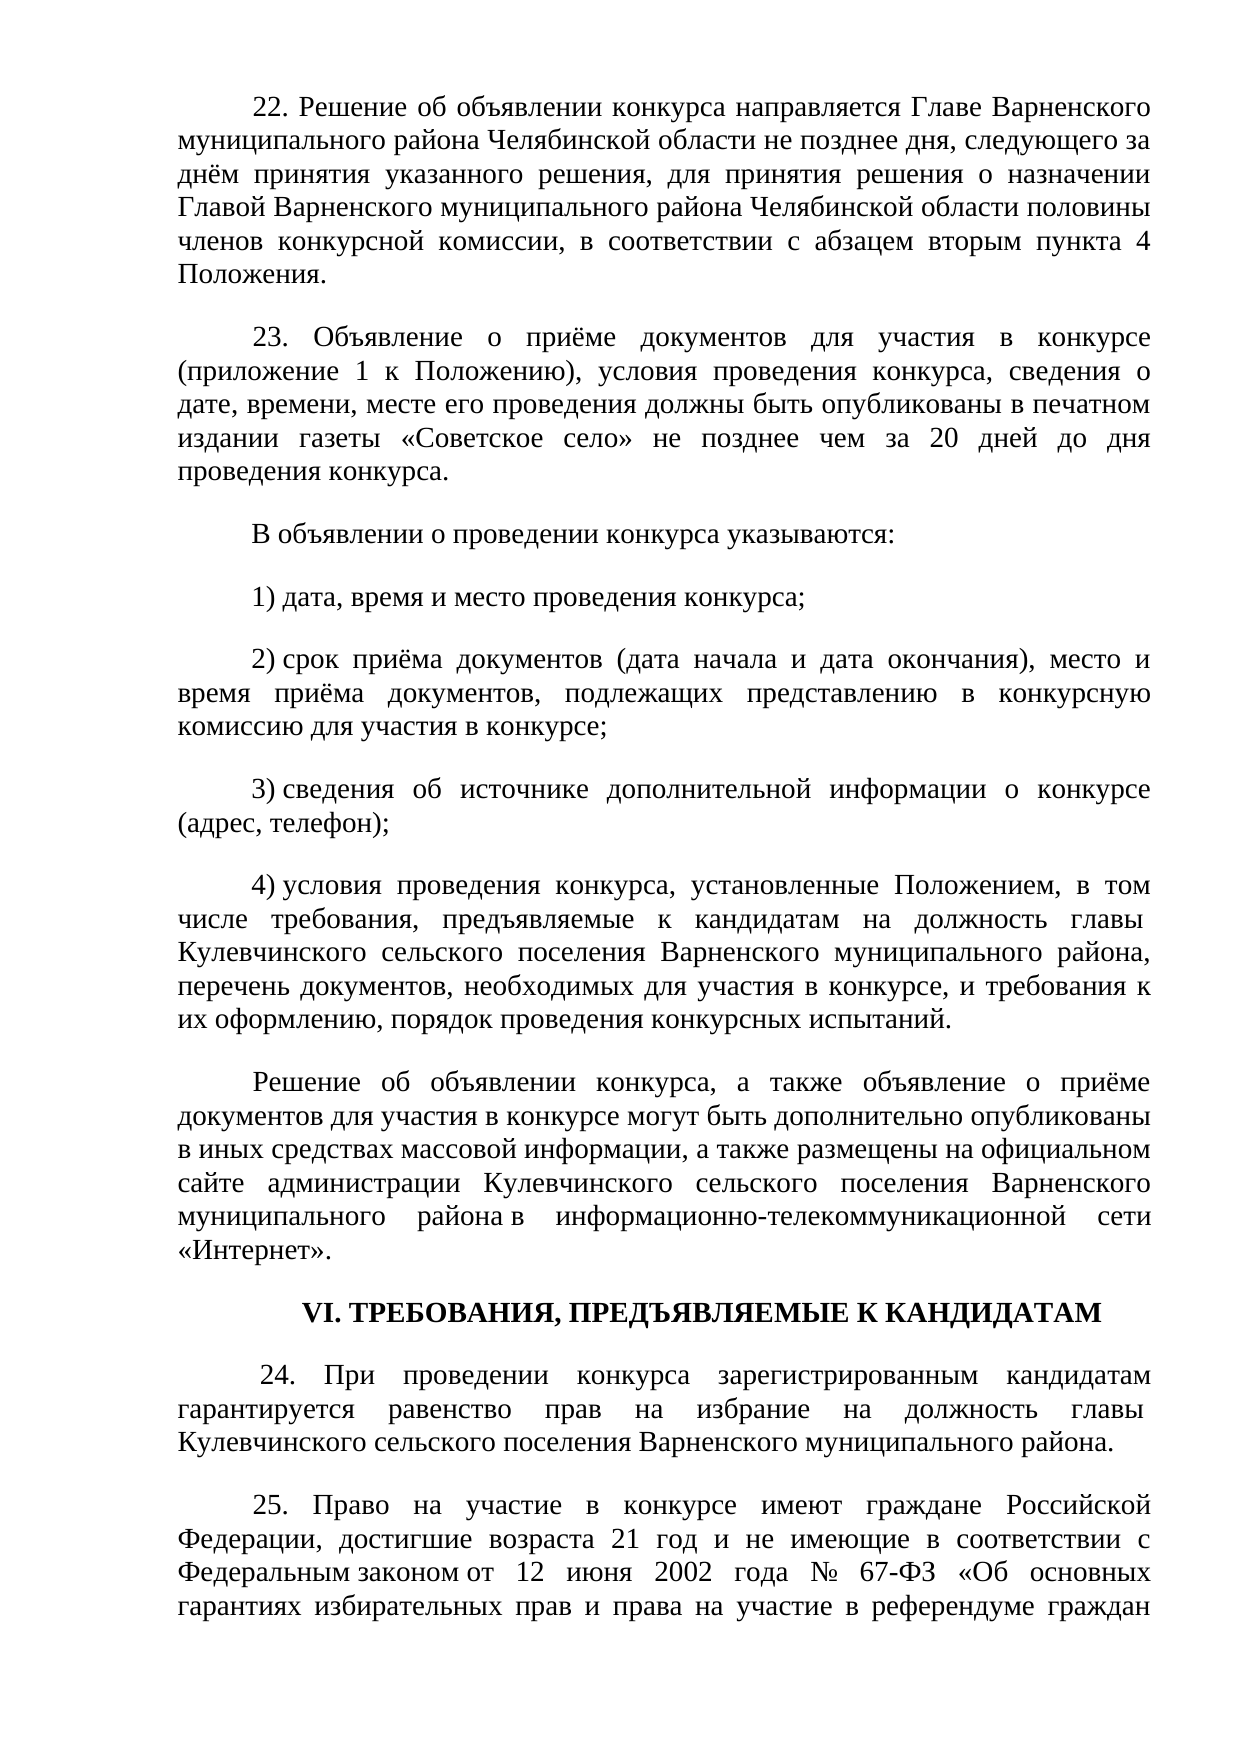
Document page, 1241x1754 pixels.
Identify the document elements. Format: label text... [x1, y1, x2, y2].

text 4) условия проведения конкурса, установленные Положением, в том числе требования, предъявляемые к кандидатам на должность главы Кулевчинского сельского поселения Варненского муниципального района, перечень документов, необходимых для участия в конкурсе, и требования к их оформлению, порядок проведения конкурсных испытаний. [177, 867, 1152, 1035]
text 24. При проведении конкурса зарегистрированным кандидатам гарантируется равенство прав на избрание на должность главы Кулевчинского сельского поселения Варненского муниципального района. [177, 1357, 1152, 1458]
text 2) срок приёма документов (дата начала и дата окончания), место и время приёма документов, подлежащих представлению в конкурсную комиссию для участия в конкурсе; [177, 641, 1152, 742]
text VI. ТРЕБОВАНИЯ, ПРЕДЪЯВЛЯЕМЫЕ К КАНДИДАТАМ [177, 1295, 1152, 1328]
text В объявлении о проведении конкурса указываются: [177, 516, 1152, 549]
text 22. Решение об объявлении конкурса направляется Главе Варненского муниципального района Челябинской области не позднее дня, следующего за днём принятия указанного решения, для принятия решения о назначении Главой Варненского муниципального района Челябинской области половины членов конкурсной комиссии, в соответствии с абзацем вторым пункта 4 Положения. [177, 89, 1152, 290]
text 3) сведения об источнике дополнительной информации о конкурсе (адрес, телефон); [177, 771, 1152, 838]
text Решение об объявлении конкурса, а также объявление о приёме документов для участия в конкурсе могут быть дополнительно опубликованы в иных средствах массовой информации, а также размещены на официальном сайте администрации Кулевчинского сельского поселения Варненского муниципального района в информационно-телекоммуникационной сети «Интернет». [177, 1064, 1152, 1266]
text 1) дата, время и место проведения конкурса; [177, 579, 1152, 612]
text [177, 1487, 1152, 1621]
text 23. Объявление о приёме документов для участия в конкурсе (приложение 1 к Положению), условия проведения конкурса, сведения о дате, времени, месте его проведения должны быть опубликованы в печатном издании газеты «Советское село» не позднее чем за 20 дней до дня проведения конкурса. [177, 319, 1152, 487]
